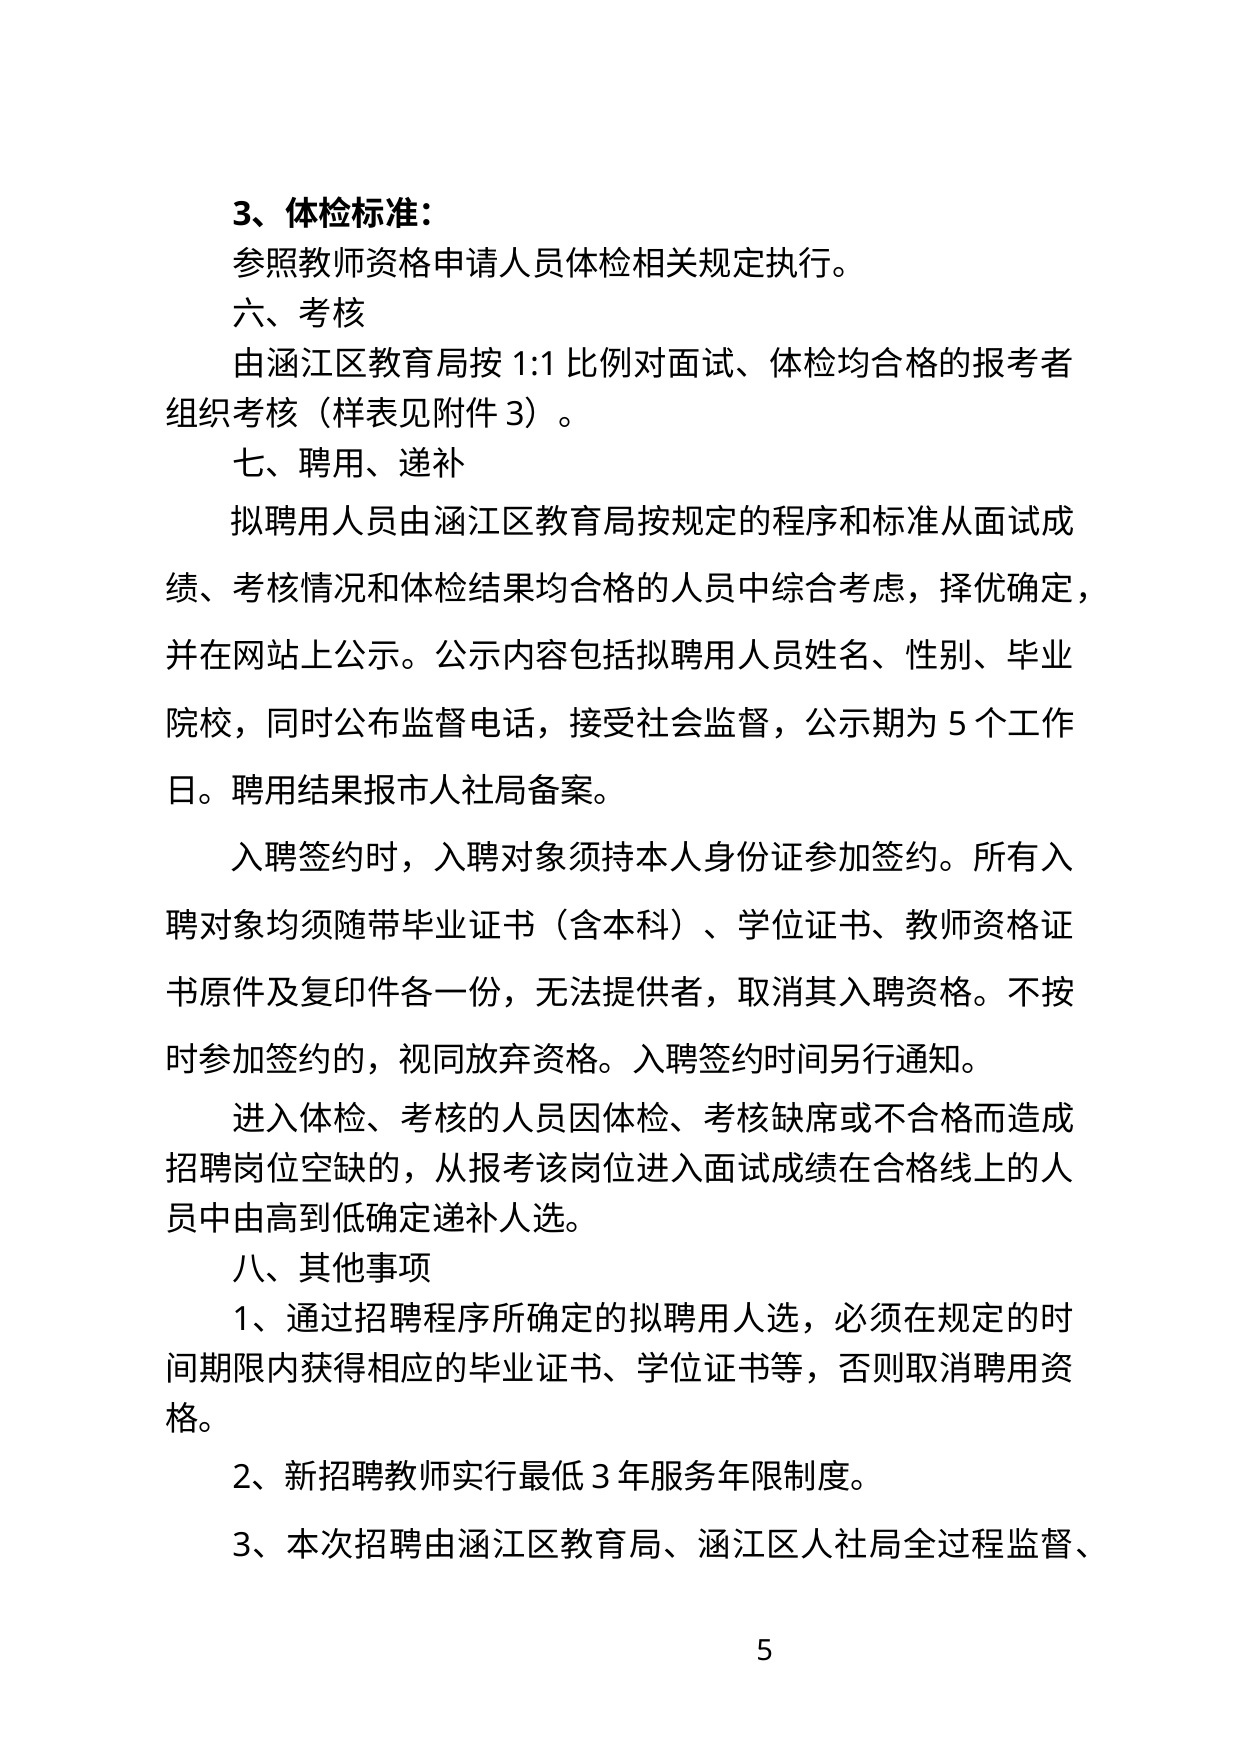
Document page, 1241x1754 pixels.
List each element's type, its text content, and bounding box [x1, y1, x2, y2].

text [165, 1508, 1075, 1575]
text 七、聘用、递补 [165, 435, 1075, 485]
text 1、通过招聘程序所确定的拟聘用人选，必须在规定的时间期限内获得相应的毕业证书、学位证书等，否则取消聘用资格。 [165, 1291, 1075, 1441]
text 拟聘用人员由涵江区教育局按规定的程序和标准从面试成绩、考核情况和体检结果均合格的人员中综合考虑，择优确定，并在网站上公示。公示内容包括拟聘用人员姓名、性别、毕业院校，同时公布监督电话，接受社会监督，公示期为5个工作日。聘用结果报市人社局备案。 [165, 485, 1075, 822]
text 参照教师资格申请人员体检相关规定执行。 [165, 235, 1075, 285]
text 入聘签约时，入聘对象须持本人身份证参加签约。所有入聘对象均须随带毕业证书（含本科）、学位证书、教师资格证书原件及复印件各一份，无法提供者，取消其入聘资格。不按时参加签约的，视同放弃资格。入聘签约时间另行通知。 [165, 822, 1075, 1091]
text 八、其他事项 [165, 1241, 1075, 1291]
text 由涵江区教育局按1:1比例对面试、体检均合格的报考者组织考核（样表见附件3）。 [165, 335, 1075, 435]
text 2、新招聘教师实行最低3年服务年限制度。 [165, 1441, 1075, 1508]
text 3、体检标准： [165, 185, 1075, 235]
text 六、考核 [165, 285, 1075, 335]
text 进入体检、考核的人员因体检、考核缺席或不合格而造成招聘岗位空缺的，从报考该岗位进入面试成绩在合格线上的人员中由高到低确定递补人选。 [165, 1091, 1075, 1241]
